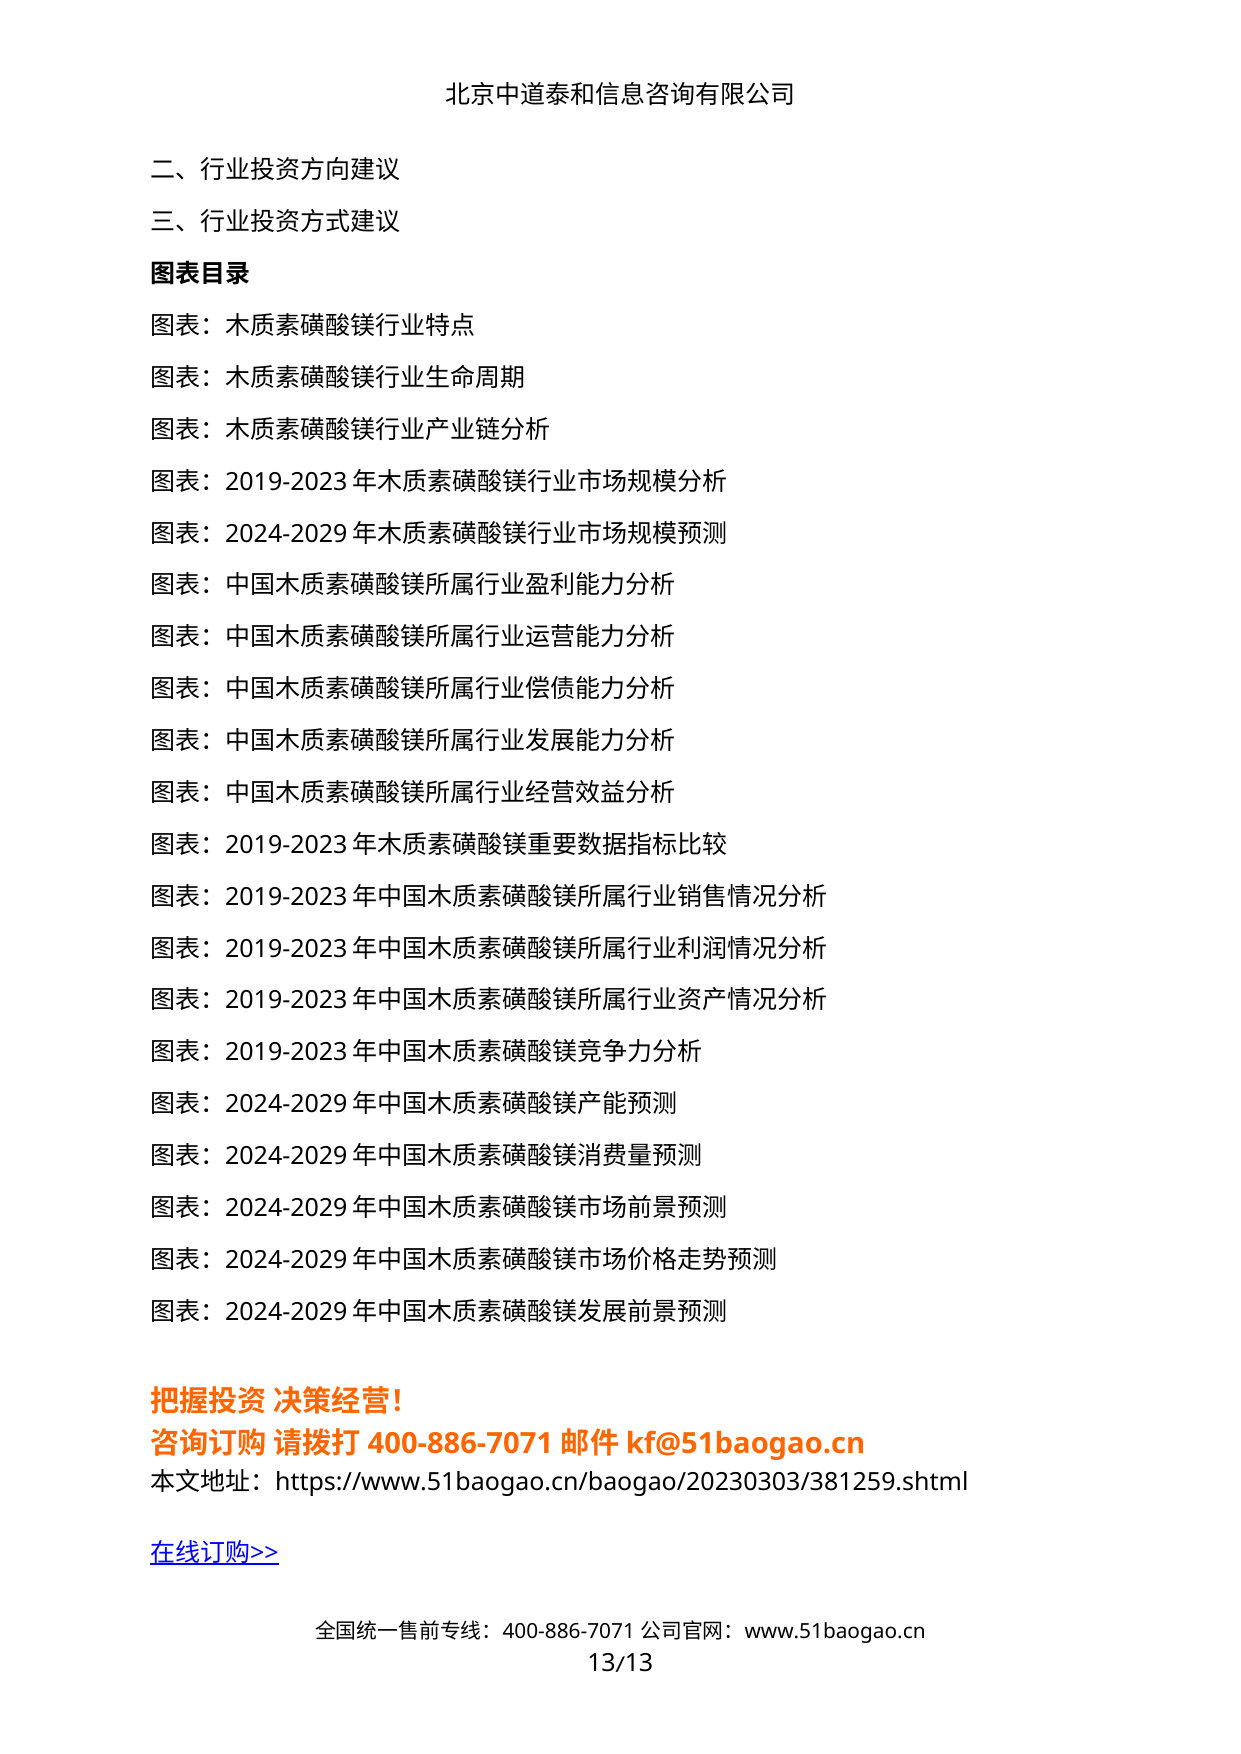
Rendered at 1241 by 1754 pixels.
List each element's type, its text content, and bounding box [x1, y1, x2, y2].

text 图表：木质素磺酸镁行业特点 [150, 306, 1090, 342]
text 图表：2024-2029年中国木质素磺酸镁市场前景预测 [150, 1187, 1090, 1224]
text 图表：木质素磺酸镁行业产业链分析 [150, 409, 1090, 446]
text 图表：中国木质素磺酸镁所属行业发展能力分析 [150, 721, 1090, 757]
text 图表：2024-2029年中国木质素磺酸镁消费量预测 [150, 1136, 1090, 1172]
text 图表：2024-2029年中国木质素磺酸镁发展前景预测 [150, 1291, 1090, 1327]
text 图表：2019-2023年木质素磺酸镁重要数据指标比较 [150, 824, 1090, 861]
text 图表：2019-2023年木质素磺酸镁行业市场规模分析 [150, 461, 1090, 497]
text 图表：中国木质素磺酸镁所属行业经营效益分析 [150, 772, 1090, 809]
text 图表：2019-2023年中国木质素磺酸镁所属行业利润情况分析 [150, 928, 1090, 964]
text 图表：中国木质素磺酸镁所属行业偿债能力分析 [150, 669, 1090, 705]
text 图表：2019-2023年中国木质素磺酸镁竞争力分析 [150, 1032, 1090, 1068]
text 二、行业投资方向建议 [150, 150, 1090, 186]
text 三、行业投资方式建议 [150, 202, 1090, 238]
text 图表：2024-2029年木质素磺酸镁行业市场规模预测 [150, 513, 1090, 549]
text 图表目录 [150, 254, 1090, 290]
text 图表：2024-2029年中国木质素磺酸镁市场价格走势预测 [150, 1239, 1090, 1276]
text 图表：中国木质素磺酸镁所属行业运营能力分析 [150, 617, 1090, 653]
text 图表：2024-2029年中国木质素磺酸镁产能预测 [150, 1084, 1090, 1120]
text 图表：2019-2023年中国木质素磺酸镁所属行业资产情况分析 [150, 980, 1090, 1016]
text 在线订购>> [150, 1498, 1090, 1568]
text 图表：木质素磺酸镁行业生命周期 [150, 357, 1090, 394]
text 图表：2019-2023年中国木质素磺酸镁所属行业销售情况分析 [150, 876, 1090, 912]
text 图表：中国木质素磺酸镁所属行业盈利能力分析 [150, 565, 1090, 601]
text 把握投资 决策经营！咨询订购 请拨打 400-886-7071 邮件 kf@51baogao.cn本文地址：https://www.51baogao.cn/baogao/20230303/381259.shtml [150, 1343, 1090, 1498]
